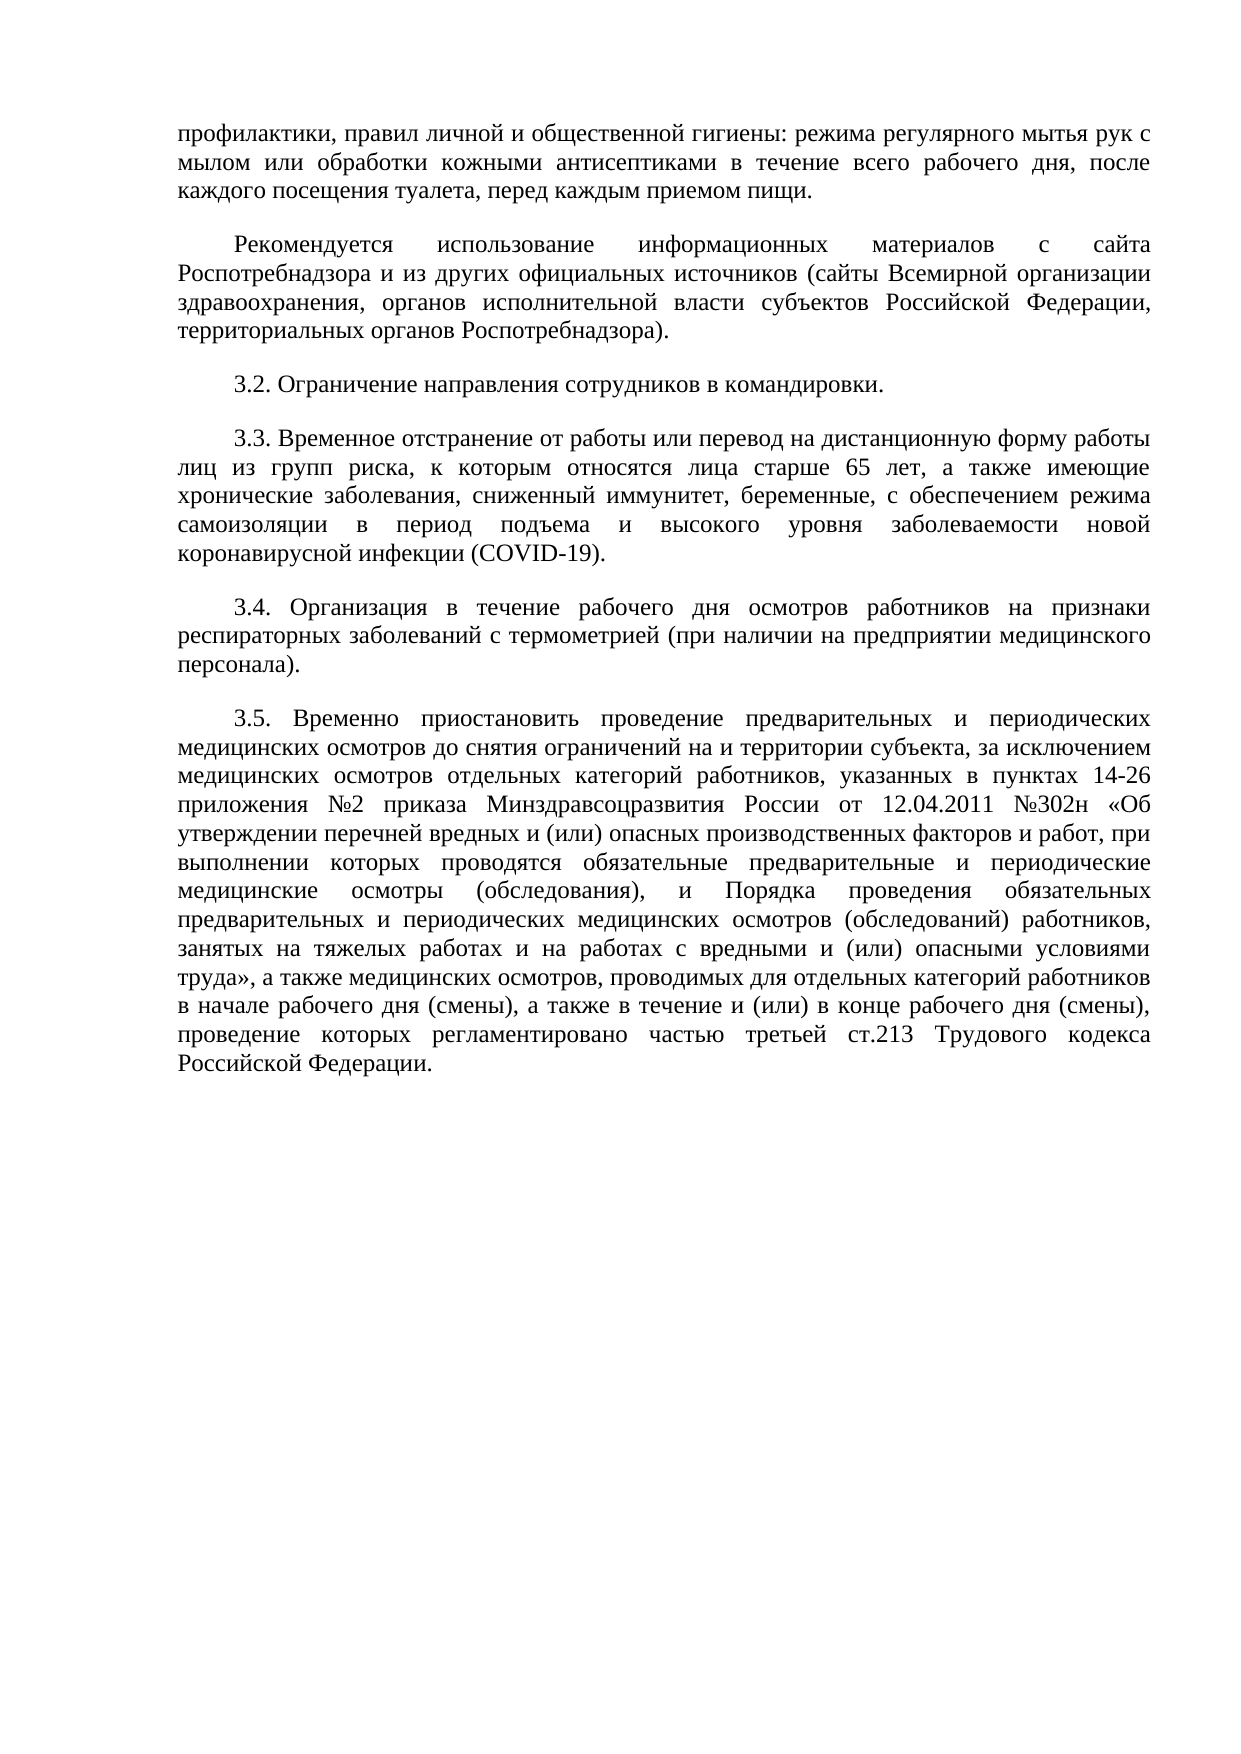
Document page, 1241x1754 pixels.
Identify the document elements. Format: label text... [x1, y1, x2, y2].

text 3.3. Временное отстранение от работы или перевод на дистанционную форму работы лиц из групп риска, к которым относятся лица старше 65 лет, а также имеющие хронические заболевания, сниженный иммунитет, беременные, с обеспечением режима самоизоляции в период подъема и высокого уровня заболеваемости новой коронавирусной инфекции (COVID-19). [177, 423, 1152, 567]
text Рекомендуется использование информационных материалов с сайта Роспотребнадзора и из других официальных источников (сайты Всемирной организации здравоохранения, органов исполнительной власти субъектов Российской Федерации, территориальных органов Роспотребнадзора). [177, 229, 1152, 344]
text 3.2. Ограничение направления сотрудников в командировки. [177, 369, 1152, 398]
text 3.4. Организация в течение рабочего дня осмотров работников на признаки респираторных заболеваний с термометрией (при наличии на предприятии медицинского персонала). [177, 592, 1152, 678]
text 3.5. Временно приостановить проведение предварительных и периодических медицинских осмотров до снятия ограничений на и территории субъекта, за исключением медицинских осмотров отдельных категорий работников, указанных в пунктах 14-26 приложения №2 приказа Минздравсоцразвития России от 12.04.2011 №302н «Об утверждении перечней вредных и (или) опасных производственных факторов и работ, при выполнении которых проводятся обязательные предварительные и периодические медицинские осмотры (обследования), и Порядка проведения обязательных предварительных и периодических медицинских осмотров (обследований) работников, занятых на тяжелых работах и на работах с вредными и (или) опасными условиями труда», а также медицинских осмотров, проводимых для отдельных категорий работников в начале рабочего дня (смены), а также в течение и (или) в конце рабочего дня (смены), проведение которых регламентировано частью третьей ст.213 Трудового кодекса Российской Федерации. [177, 703, 1152, 1077]
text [177, 118, 1152, 204]
